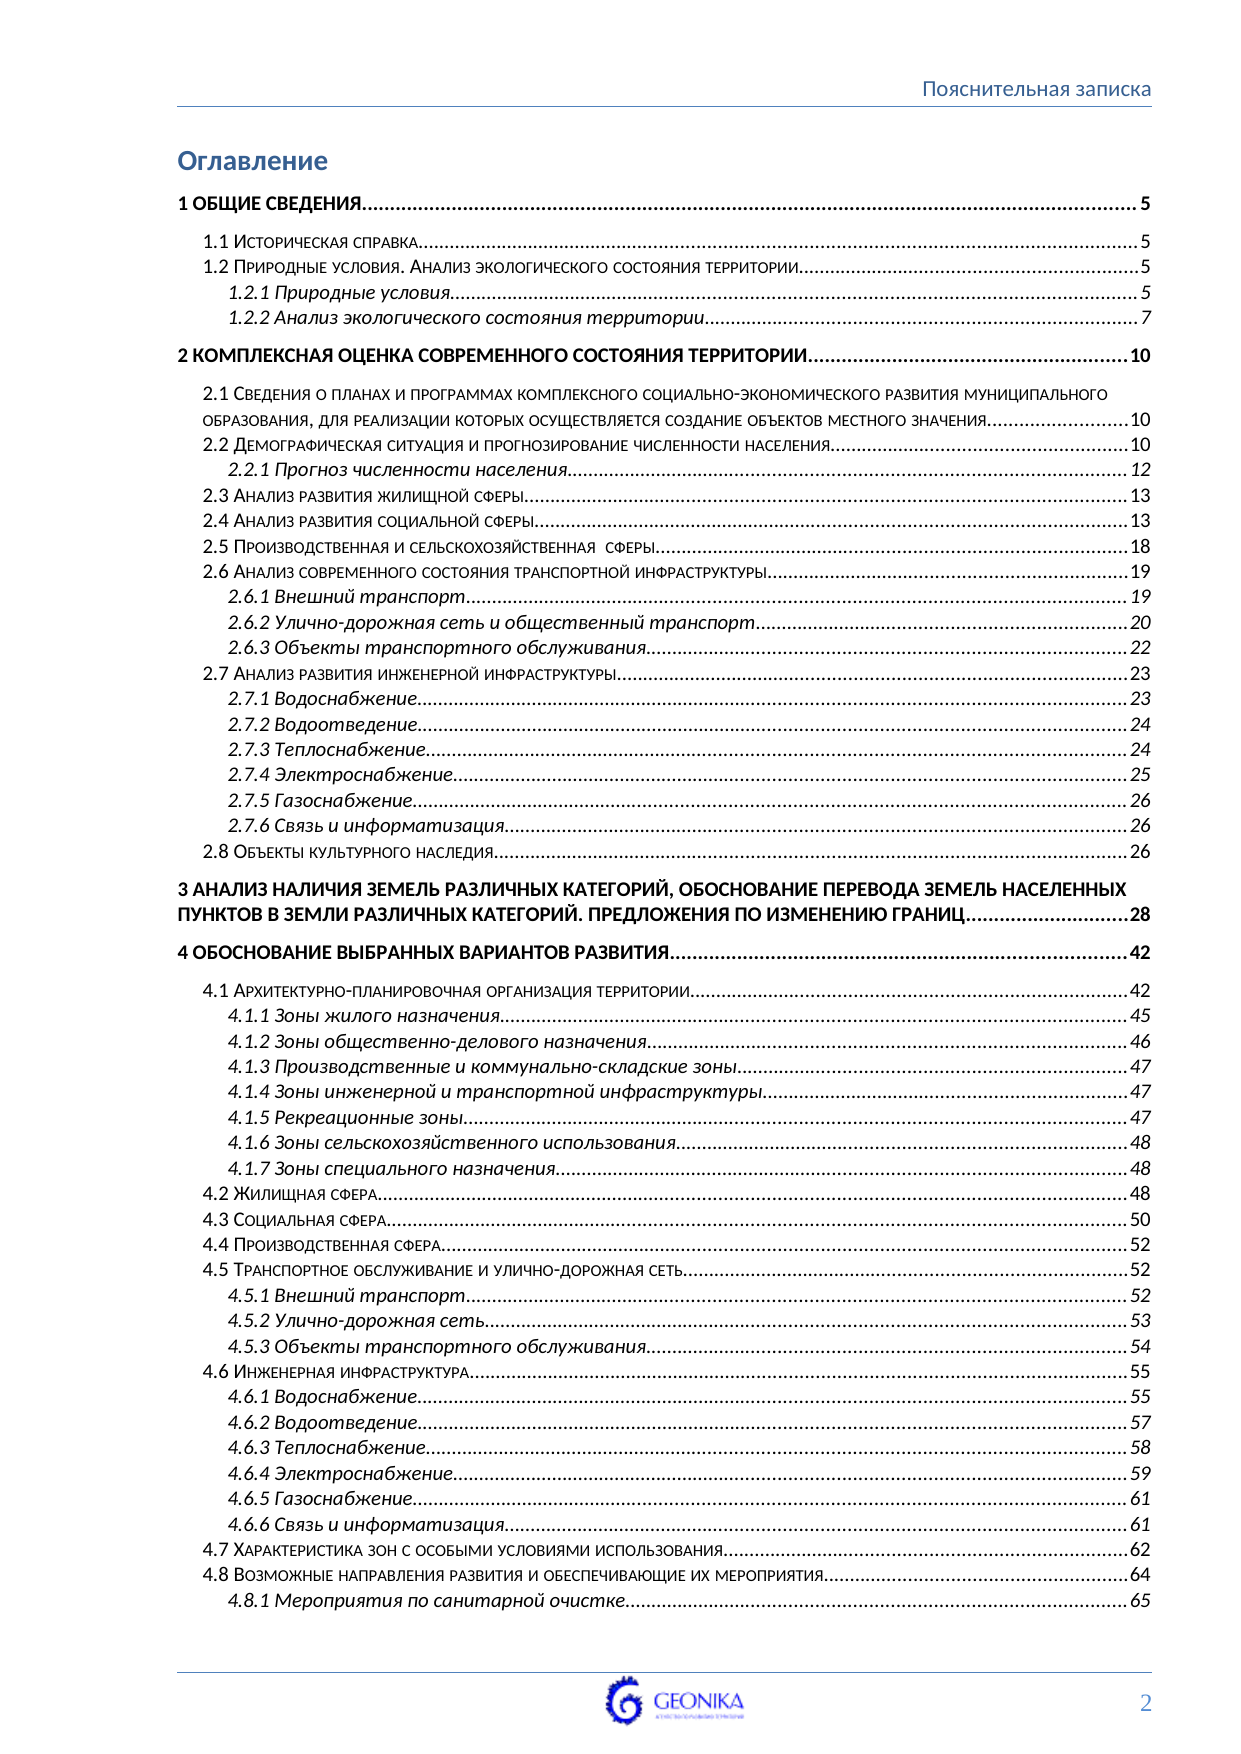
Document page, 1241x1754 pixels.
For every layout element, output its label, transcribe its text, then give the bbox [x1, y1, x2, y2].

text 4.6.3 Теплоснабжение 58 [227, 1434, 1152, 1460]
text 4.8 Возможные направления развития и обеспечивающие их мероприятия 64 [202, 1562, 1152, 1587]
text 2.5 Производственная и сельскохозяйственная сферы 18 [202, 533, 1152, 558]
text 1.1 Историческая справка 5 [202, 228, 1152, 254]
text 4.6 Инженерная инфраструктура 55 [202, 1358, 1152, 1384]
text 4.1 Архитектурно-планировочная организация территории 42 [202, 977, 1152, 1002]
text 4.6.6 Связь и информатизация 61 [227, 1511, 1152, 1536]
text 2.7.6 Связь и информатизация 26 [227, 812, 1152, 838]
text 1.2 Природные условия. Анализ экологического состояния территории 5 [202, 254, 1152, 279]
text 4.6.1 Водоснабжение 55 [227, 1384, 1152, 1409]
text 4.4 Производственная сфера 52 [202, 1231, 1152, 1257]
text 4.5 Транспортное обслуживание и улично-дорожная сеть 52 [202, 1257, 1152, 1282]
text 2.6.1 Внешний транспорт 19 [227, 584, 1152, 609]
text 4 Обоснование выбранных вариантов развития 42 [177, 939, 1152, 964]
text 3 Анализ наличия земель различных категорий, обоснование перевода земель населенных пунктов в земли различных категорий. Предложения по изменению границ 28 [177, 876, 1152, 927]
text 4.5.1 Внешний транспорт 52 [227, 1282, 1152, 1307]
text 4.2 Жилищная сфера 48 [202, 1180, 1152, 1206]
text 4.1.4 Зоны инженерной и транспортной инфраструктуры 47 [227, 1079, 1152, 1104]
text 2.1 Сведения о планах и программах комплексного социально-экономического развития муниципального образования, для реализации которых осуществляется создание объектов местного значения 10 [202, 380, 1152, 431]
picture [603, 1673, 749, 1730]
text 2.6.2 Улично-дорожная сеть и общественный транспорт 20 [227, 609, 1152, 634]
text 2.3 Анализ развития жилищной сферы 13 [202, 482, 1152, 507]
text 2.8 Объекты культурного наследия 26 [202, 838, 1152, 863]
text 4.6.2 Водоотведение 57 [227, 1409, 1152, 1434]
text 2.7.4 Электроснабжение 25 [227, 762, 1152, 787]
text 4.1.5 Рекреационные зоны 47 [227, 1104, 1152, 1129]
text 2.4 Анализ развития социальной сферы 13 [202, 507, 1152, 533]
text 4.1.2 Зоны общественно-делового назначения 46 [227, 1028, 1152, 1053]
text 1.2.2 Анализ экологического состояния территории 7 [227, 304, 1152, 330]
text 2.7.3 Теплоснабжение 24 [227, 736, 1152, 762]
text 4.6.4 Электроснабжение 59 [227, 1460, 1152, 1485]
text 4.8.1 Мероприятия по санитарной очистке 65 [227, 1587, 1152, 1612]
text 1.2.1 Природные условия 5 [227, 279, 1152, 304]
text 2.2.1 Прогноз численности населения 12 [227, 457, 1152, 482]
text 2 Комплексная оценка современного состояния территории 10 [177, 342, 1152, 368]
text 4.1.6 Зоны сельскохозяйственного использования 48 [227, 1129, 1152, 1155]
text 2.2 Демографическая ситуация и прогнозирование численности населения 10 [202, 431, 1152, 457]
text 4.5.2 Улично-дорожная сеть 53 [227, 1307, 1152, 1333]
text 1 Общие сведения 5 [177, 190, 1152, 216]
text 2.6.3 Объекты транспортного обслуживания 22 [227, 634, 1152, 660]
text 2.6 Анализ современного состояния транспортной инфраструктуры 19 [202, 558, 1152, 584]
text 4.6.5 Газоснабжение 61 [227, 1485, 1152, 1511]
text 4.1.1 Зоны жилого назначения 45 [227, 1002, 1152, 1028]
subtitle Оглавление [177, 142, 1152, 178]
text 2.7.2 Водоотведение 24 [227, 711, 1152, 736]
text 2.7.1 Водоснабжение 23 [227, 685, 1152, 711]
text 4.1.3 Производственные и коммунально-складские зоны 47 [227, 1053, 1152, 1079]
text 4.3 Социальная сфера 50 [202, 1206, 1152, 1231]
text 2.7.5 Газоснабжение 26 [227, 787, 1152, 812]
text 4.7 Характеристика зон с особыми условиями использования 62 [202, 1536, 1152, 1562]
text 4.5.3 Объекты транспортного обслуживания 54 [227, 1333, 1152, 1358]
text 2.7 Анализ развития инженерной инфраструктуры 23 [202, 660, 1152, 685]
text 4.1.7 Зоны специального назначения 48 [227, 1155, 1152, 1180]
